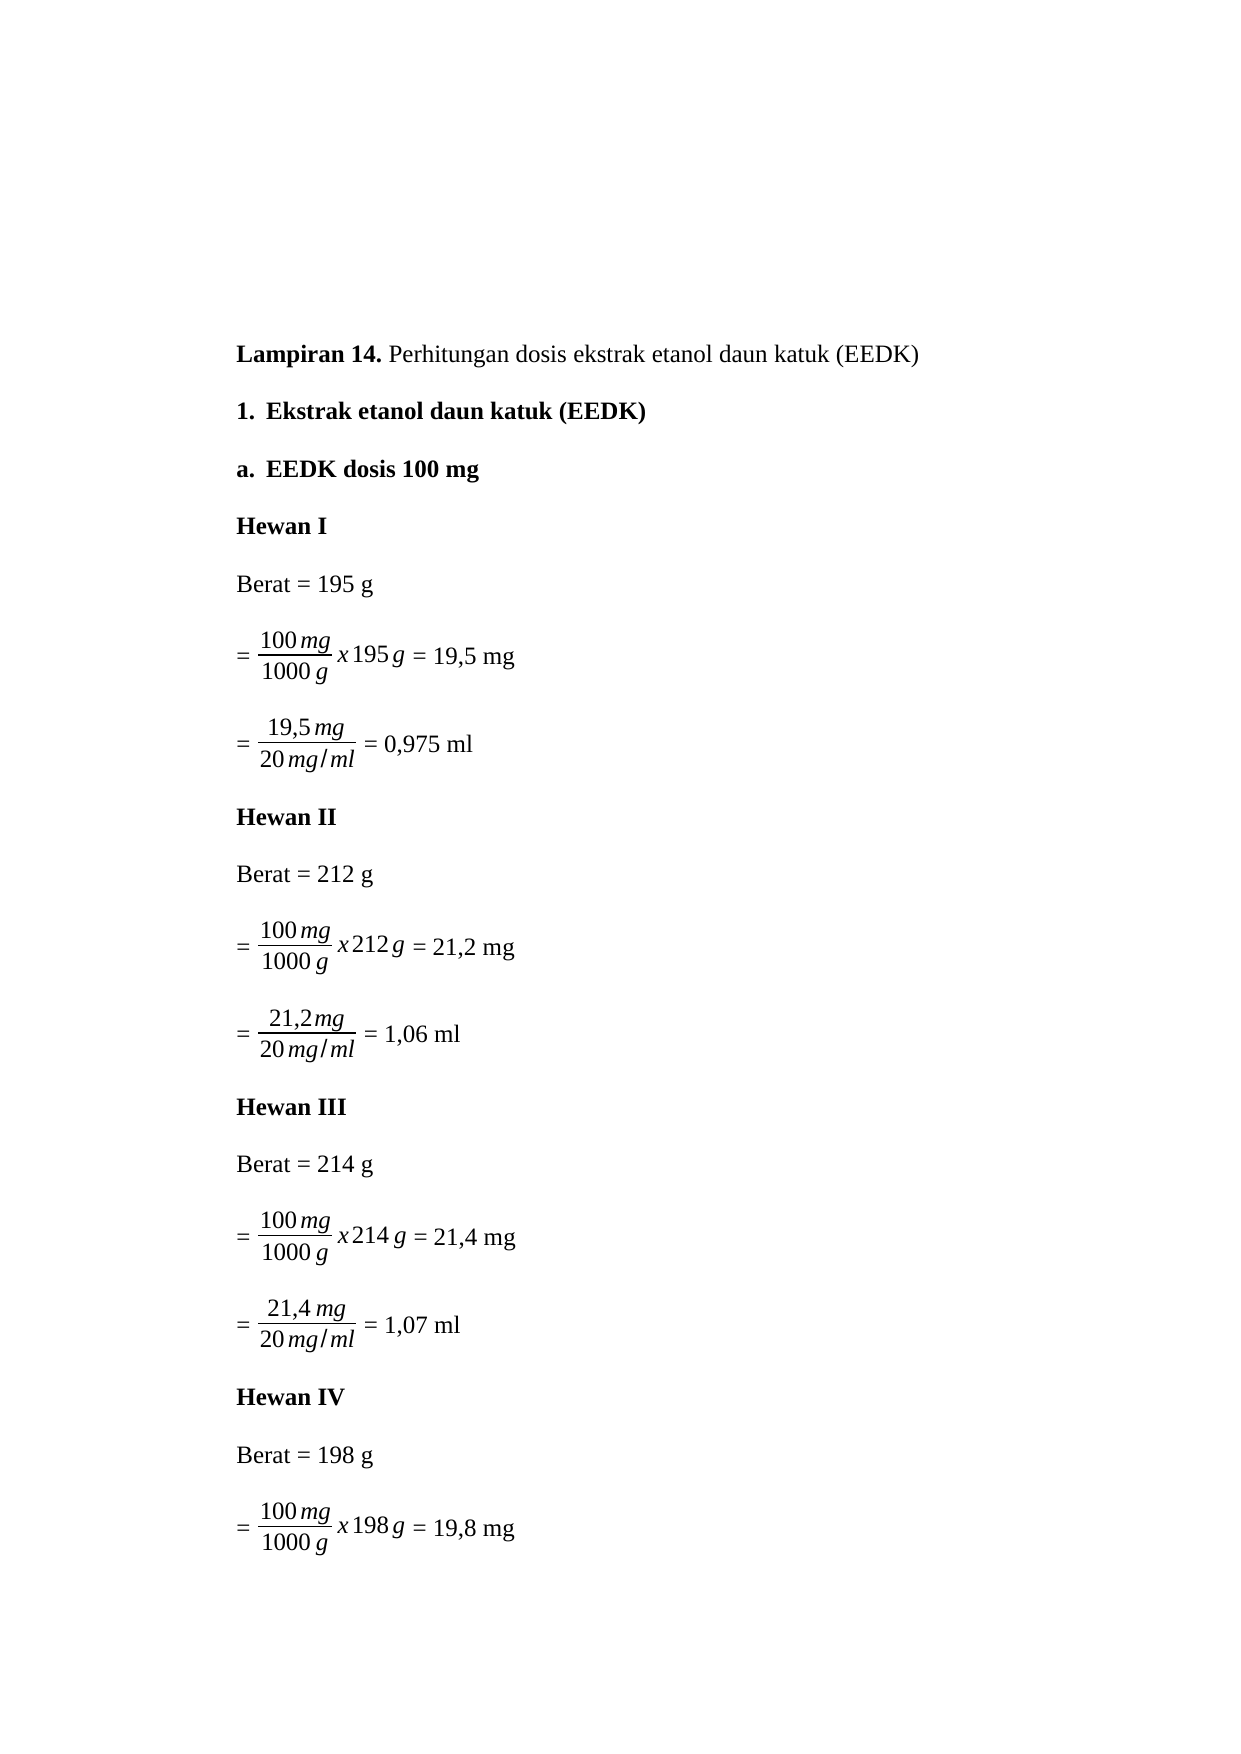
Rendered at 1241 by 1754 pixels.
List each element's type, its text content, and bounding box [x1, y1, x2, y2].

text Berat = 212 g [236, 859, 1063, 888]
text Berat = 214 g [236, 1149, 1063, 1178]
text Lampiran 14. Perhitungan dosis ekstrak etanol daun katuk (EEDK) [236, 339, 1063, 367]
text = = 0,975 ml [236, 714, 1063, 773]
text = = 1,06 ml [236, 1004, 1063, 1063]
text Hewan II [236, 802, 1063, 830]
list Ekstrak etanol daun katuk (EEDK) [236, 396, 1063, 425]
text Hewan I [236, 511, 1063, 540]
text Berat = 198 g [236, 1440, 1063, 1469]
text = = 21,2 mg [236, 917, 1063, 976]
text Hewan IV [236, 1382, 1063, 1411]
text Hewan III [236, 1092, 1063, 1121]
text = = 21,4 mg [236, 1207, 1063, 1266]
text = = 1,07 ml [236, 1295, 1063, 1354]
text = = 19,5 mg [236, 626, 1063, 685]
text Berat = 195 g [236, 569, 1063, 597]
list EEDK dosis 100 mg [236, 454, 1063, 482]
text = = 19,8 mg [236, 1497, 1063, 1556]
